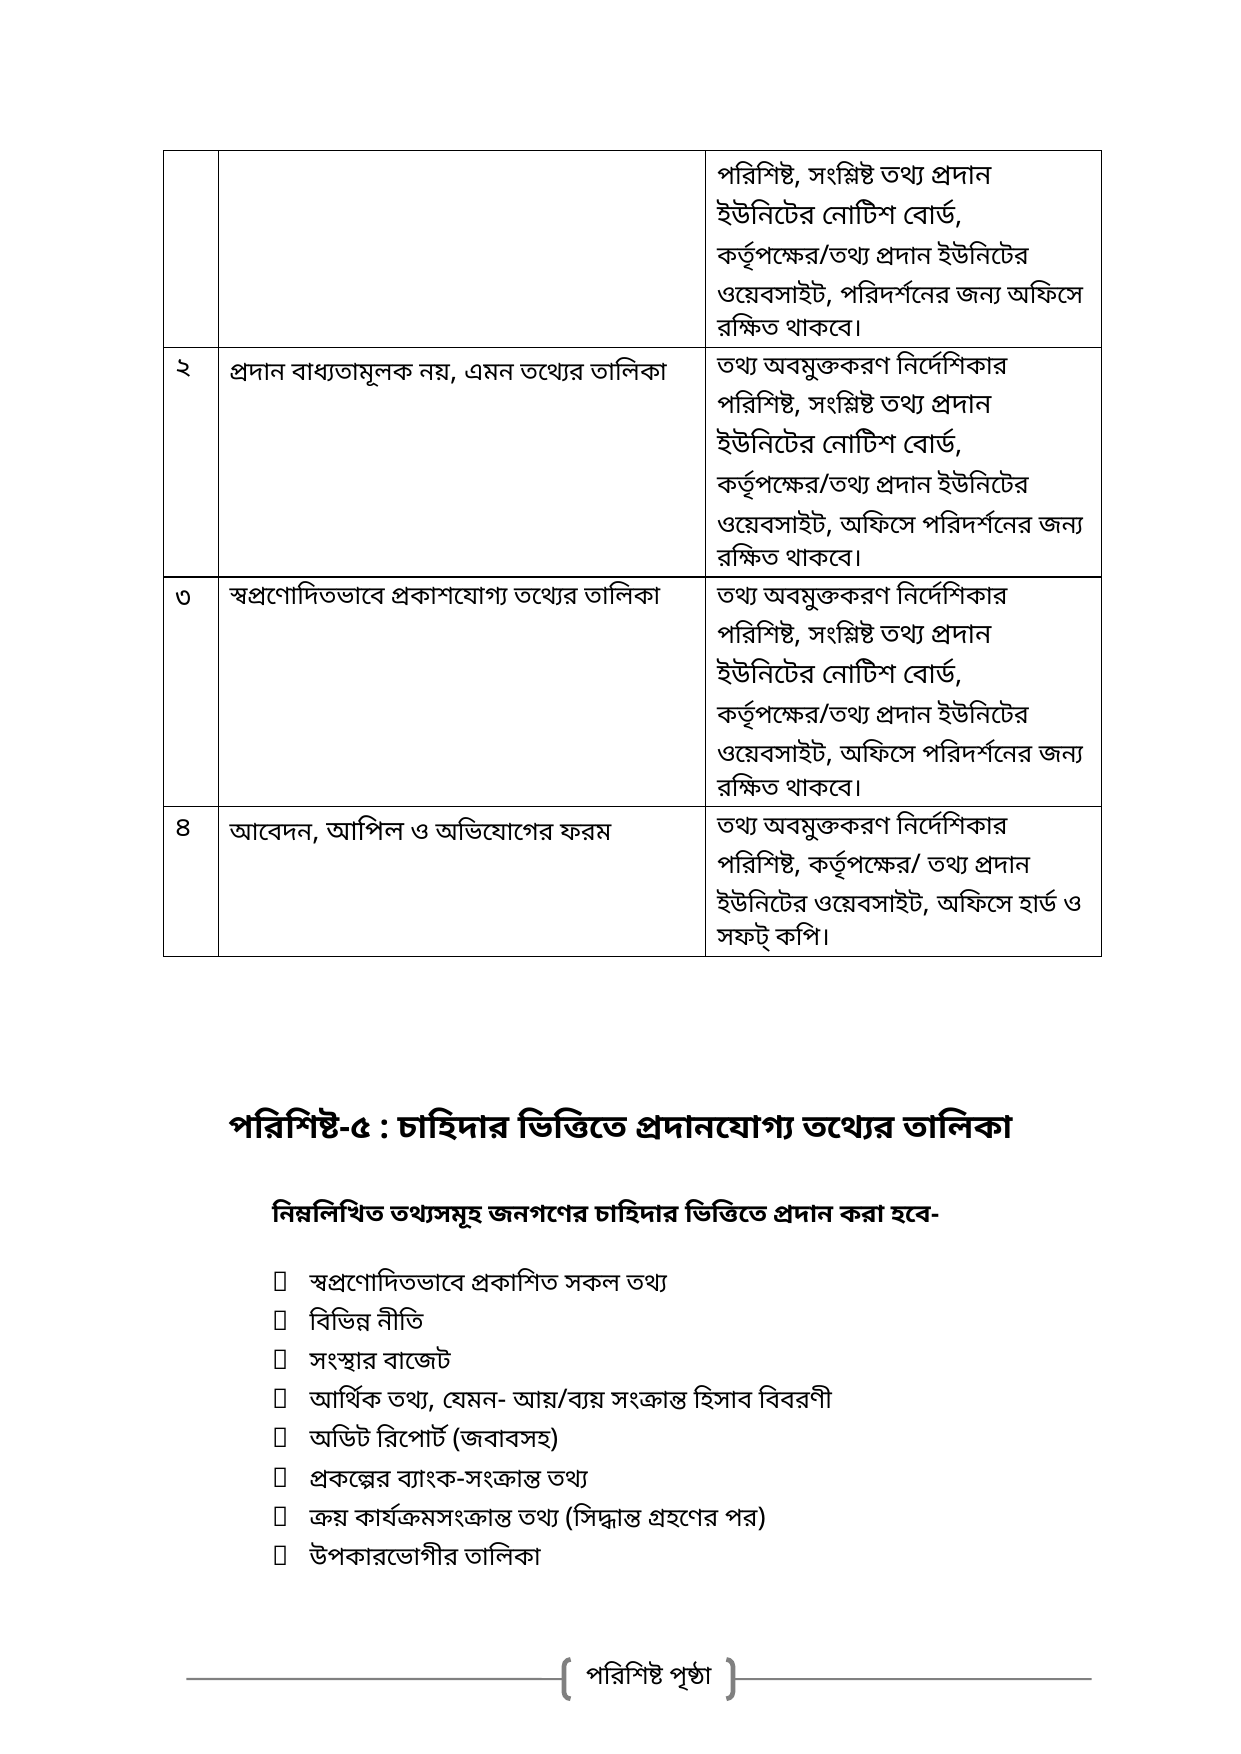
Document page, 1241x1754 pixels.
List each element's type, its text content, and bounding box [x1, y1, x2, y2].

list প্রকল্পের ব্যাংক-সংক্রান্ত তথ্য [272, 1458, 1090, 1497]
table_cell ৪ [164, 807, 218, 956]
list বিভিন্ন নীতি [272, 1301, 1090, 1341]
table_cell ৩ [164, 578, 218, 806]
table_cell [706, 151, 1101, 347]
list আর্থিক তথ্য, যেমন- আয়/ব্যয় সংক্রান্ত হিসাব বিবরণী [272, 1380, 1090, 1419]
list স্বপ্রণোদিতভাবে প্রকাশিত সকল তথ্য [272, 1262, 1090, 1301]
subtitle নিম্নলিখিত তথ্যসমূহ জনগণের চাহিদার ভিত্তিতে প্রদান করা হবে- [272, 1196, 1090, 1233]
table_cell আবেদন, আপিল ও অভিযোগের ফরম [219, 807, 705, 956]
list সংস্থার বাজেট [272, 1341, 1090, 1380]
table_cell তথ্য অবমুক্তকরণ নির্দেশিকার পরিশিষ্ট, সংশ্লিষ্ট তথ্য প্রদান ইউনিটের নোটিশ বোর্ড, কর্তৃপক্ষের/তথ্য প্রদান ইউনিটের ওয়েবসাইট, অফিসে পরিদর্শনের জন্য রক্ষিত থাকবে। [706, 578, 1101, 806]
table_cell ১ [164, 151, 218, 347]
table_cell তথ্য অবমুক্তকরণ নির্দেশিকার পরিশিষ্ট, কর্তৃপক্ষের/ তথ্য প্রদান ইউনিটের ওয়েবসাইট, অফিসে হার্ড ও সফট্ কপি। [706, 807, 1101, 956]
table_cell প্রদান বাধ্যতামূলক নয়, এমন তথ্যের তালিকা [219, 348, 705, 576]
list ক্রয় কার্যক্রমসংক্রান্ত তথ্য (সিদ্ধান্ত গ্রহণের পর) [272, 1497, 1090, 1536]
table_cell ২ [164, 348, 218, 576]
list অডিট রিপোর্ট (জবাবসহ) [272, 1419, 1090, 1458]
text পরিশিষ্ট-৫ : চাহিদার ভিত্তিতে প্রদানযোগ্য তথ্যের তালিকা [150, 1103, 1090, 1152]
table_cell তথ্য অবমুক্তকরণ নির্দেশিকার পরিশিষ্ট, সংশ্লিষ্ট তথ্য প্রদান ইউনিটের নোটিশ বোর্ড, কর্তৃপক্ষের/তথ্য প্রদান ইউনিটের ওয়েবসাইট, অফিসে পরিদর্শনের জন্য রক্ষিত থাকবে। [706, 348, 1101, 576]
table_cell স্বপ্রণোদিতভাবে প্রকাশযোগ্য তথ্যের তালিকা [219, 578, 705, 806]
list উপকারভোগীর তালিকা [272, 1536, 1090, 1576]
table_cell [219, 151, 705, 347]
